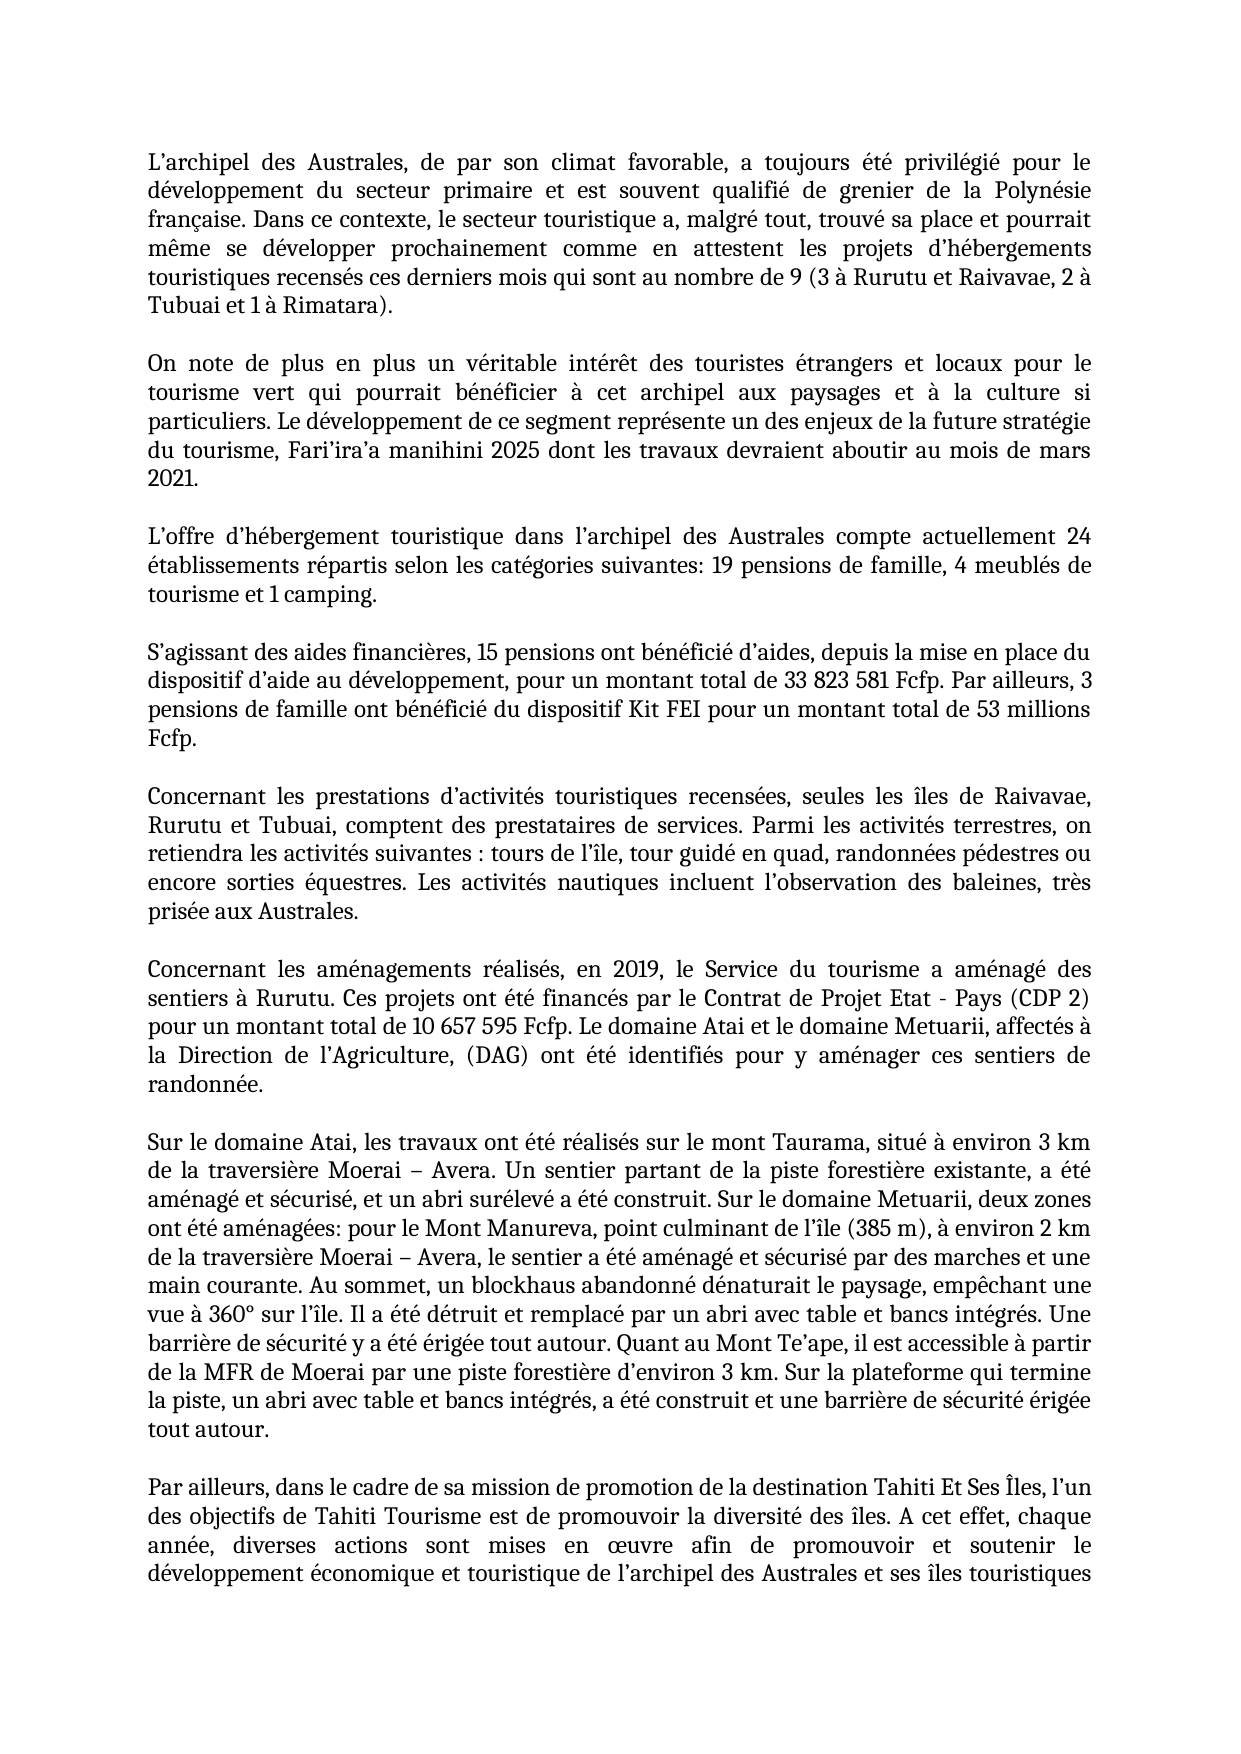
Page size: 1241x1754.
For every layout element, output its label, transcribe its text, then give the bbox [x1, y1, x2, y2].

text Concernant les prestations d’activités touristiques recensées, seules les îles de Raivavae, Rurutu et Tubuai, comptent des prestataires de services. Parmi les activités terrestres, on retiendra les activités suivantes : tours de l’île, tour guidé en quad, randonnées pédestres ou encore sorties équestres. Les activités nautiques incluent l’observation des baleines, très prisée aux Australes. [148, 782, 1093, 926]
text S’agissant des aides financières, 15 pensions ont bénéficié d’aides, depuis la mise en place du dispositif d’aide au développement, pour un montant total de 33 823 581 Fcfp. Par ailleurs, 3 pensions de famille ont bénéficié du dispositif Kit FEI pour un montant total de 53 millions Fcfp. [148, 638, 1093, 753]
text On note de plus en plus un véritable intérêt des touristes étrangers et locaux pour le tourisme vert qui pourrait bénéficier à cet archipel aux paysages et à la culture si particuliers. Le développement de ce segment représente un des enjeux de la future stratégie du tourisme, Fari’ira’a manihini 2025 dont les travaux devraient aboutir au mois de mars 2021. [148, 349, 1093, 493]
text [148, 1473, 1093, 1588]
text L’offre d’hébergement touristique dans l’archipel des Australes compte actuellement 24 établissements répartis selon les catégories suivantes: 19 pensions de famille, 4 meublés de tourisme et 1 camping. [148, 522, 1093, 608]
text Concernant les aménagements réalisés, en 2019, le Service du tourisme a aménagé des sentiers à Rurutu. Ces projets ont été financés par le Contrat de Projet Etat - Pays (CDP 2) pour un montant total de 10 657 595 Fcfp. Le domaine Atai et le domaine Metuarii, affectés à la Direction de l’Agriculture, (DAG) ont été identifiés pour y aménager ces sentiers de randonnée. [148, 955, 1093, 1098]
text Sur le domaine Atai, les travaux ont été réalisés sur le mont Taurama, situé à environ 3 km de la traversière Moerai – Avera. Un sentier partant de la piste forestière existante, a été aménagé et sécurisé, et un abri surélevé a été construit. Sur le domaine Metuarii, deux zones ont été aménagées: pour le Mont Manureva, point culminant de l’île (385 m), à environ 2 km de la traversière Moerai – Avera, le sentier a été aménagé et sécurisé par des marches et une main courante. Au sommet, un blockhaus abandonné dénaturait le paysage, empêchant une vue à 360° sur l’île. Il a été détruit et remplacé par un abri avec table et bancs intégrés. Une barrière de sécurité y a été érigée tout autour. Quant au Mont Te’ape, il est accessible à partir de la MFR de Moerai par une piste forestière d’environ 3 km. Sur la plateforme qui termine la piste, un abri avec table et bancs intégrés, a été construit et une barrière de sécurité érigée tout autour. [148, 1128, 1093, 1444]
text L’archipel des Australes, de par son climat favorable, a toujours été privilégié pour le développement du secteur primaire et est souvent qualifié de grenier de la Polynésie française. Dans ce contexte, le secteur touristique a, malgré tout, trouvé sa place et pourrait même se développer prochainement comme en attestent les projets d’hébergements touristiques recensés ces derniers mois qui sont au nombre de 9 (3 à Rurutu et Raivavae, 2 à Tubuai et 1 à Rimatara). [148, 148, 1093, 320]
